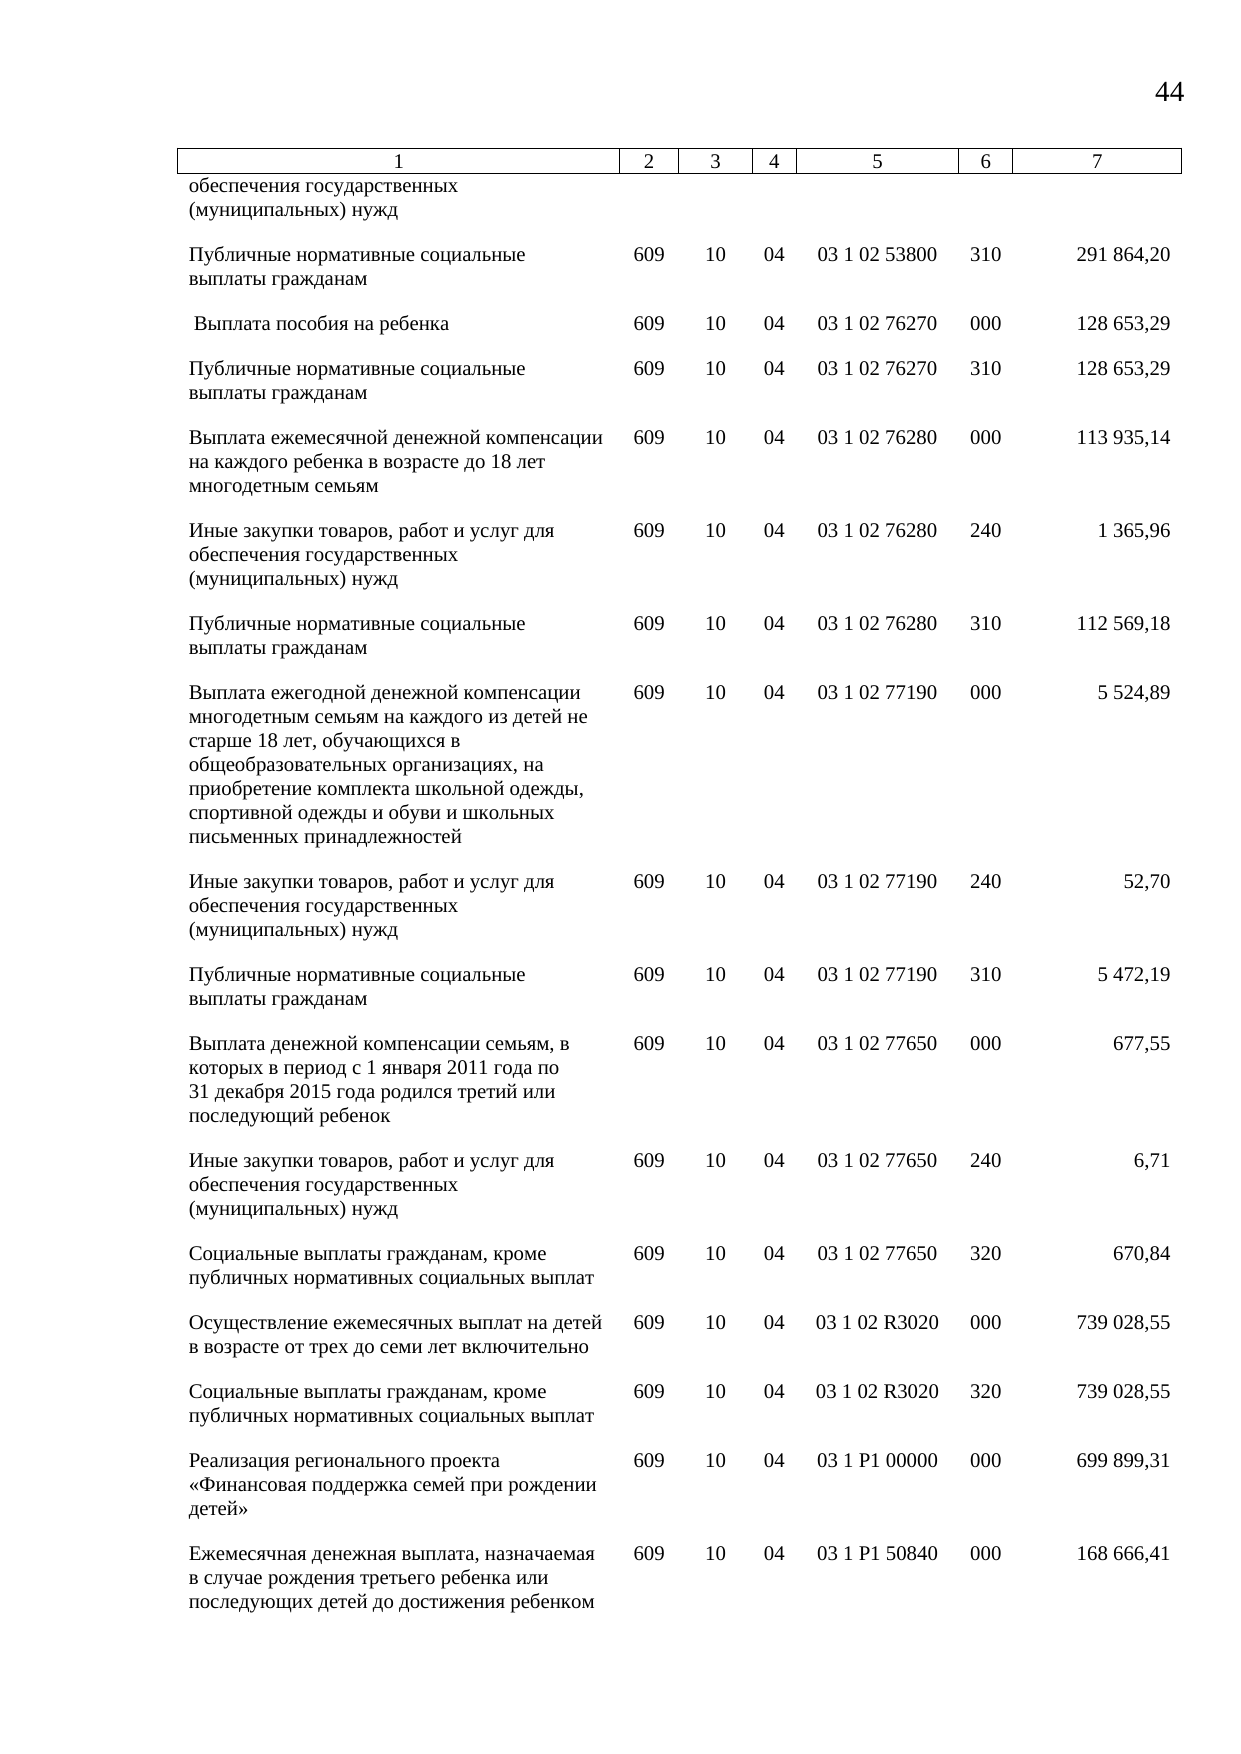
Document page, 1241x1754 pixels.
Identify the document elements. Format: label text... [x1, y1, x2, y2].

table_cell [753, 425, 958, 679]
table_header 1 [178, 149, 619, 173]
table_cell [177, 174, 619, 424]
table_header 6 [959, 149, 1012, 173]
table_header 2 [620, 149, 678, 173]
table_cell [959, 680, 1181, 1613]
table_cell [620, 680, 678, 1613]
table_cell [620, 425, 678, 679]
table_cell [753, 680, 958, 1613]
table_header 3 [679, 149, 752, 173]
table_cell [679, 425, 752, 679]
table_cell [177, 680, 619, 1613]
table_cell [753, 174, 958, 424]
table_header 7 [1013, 149, 1181, 173]
table_header 4 [753, 149, 796, 173]
table_header 5 [797, 149, 958, 173]
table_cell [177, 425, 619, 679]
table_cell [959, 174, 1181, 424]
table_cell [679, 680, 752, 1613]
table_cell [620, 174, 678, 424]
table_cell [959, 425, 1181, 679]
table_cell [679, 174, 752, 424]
